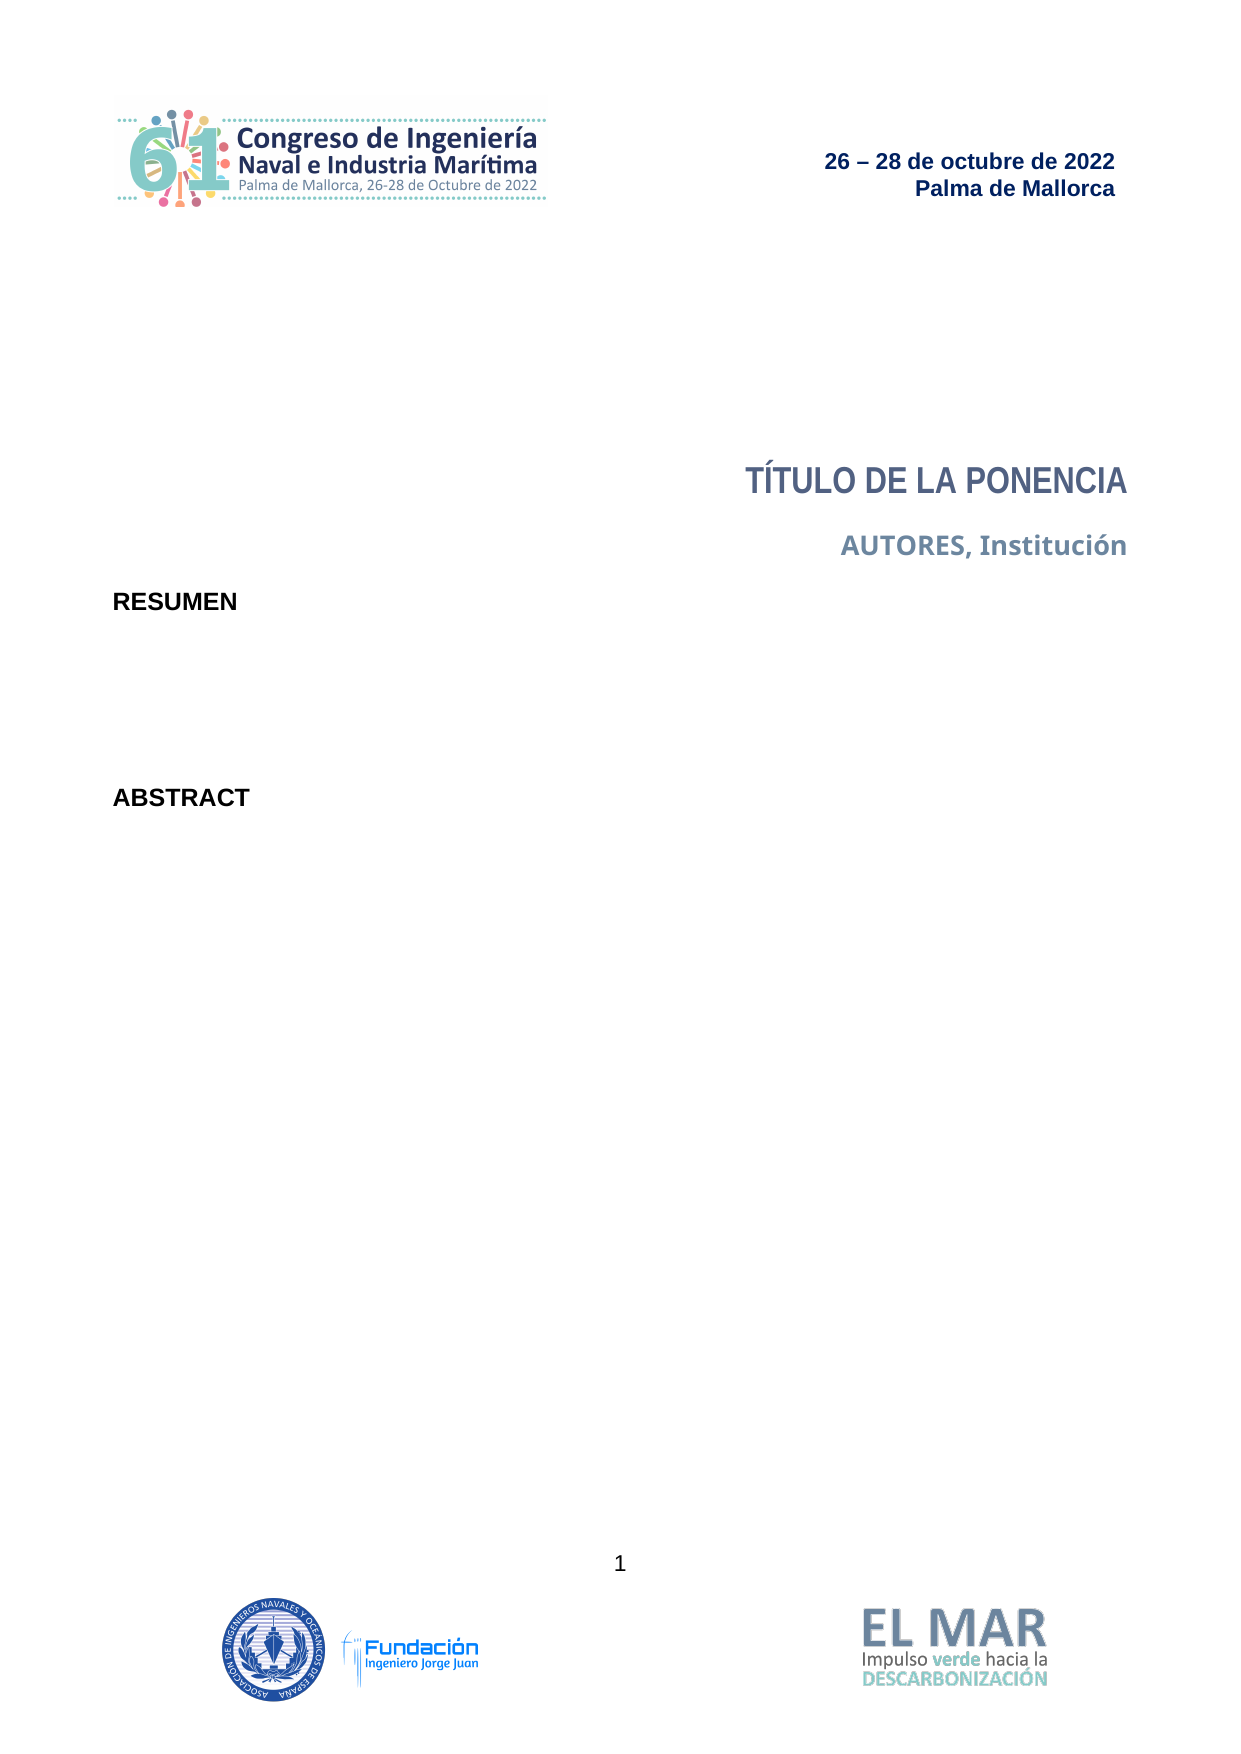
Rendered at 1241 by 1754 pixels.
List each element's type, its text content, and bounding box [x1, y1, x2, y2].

picture [114, 95, 549, 207]
picture [863, 1608, 1048, 1686]
text RESUMEN [112, 587, 1128, 616]
picture [181, 1598, 486, 1706]
subtitle TÍTULO DE LA PONENCIA [112, 458, 1128, 501]
text Abstract [112, 783, 1128, 812]
subtitle AUTORES, Institución [112, 526, 1128, 563]
